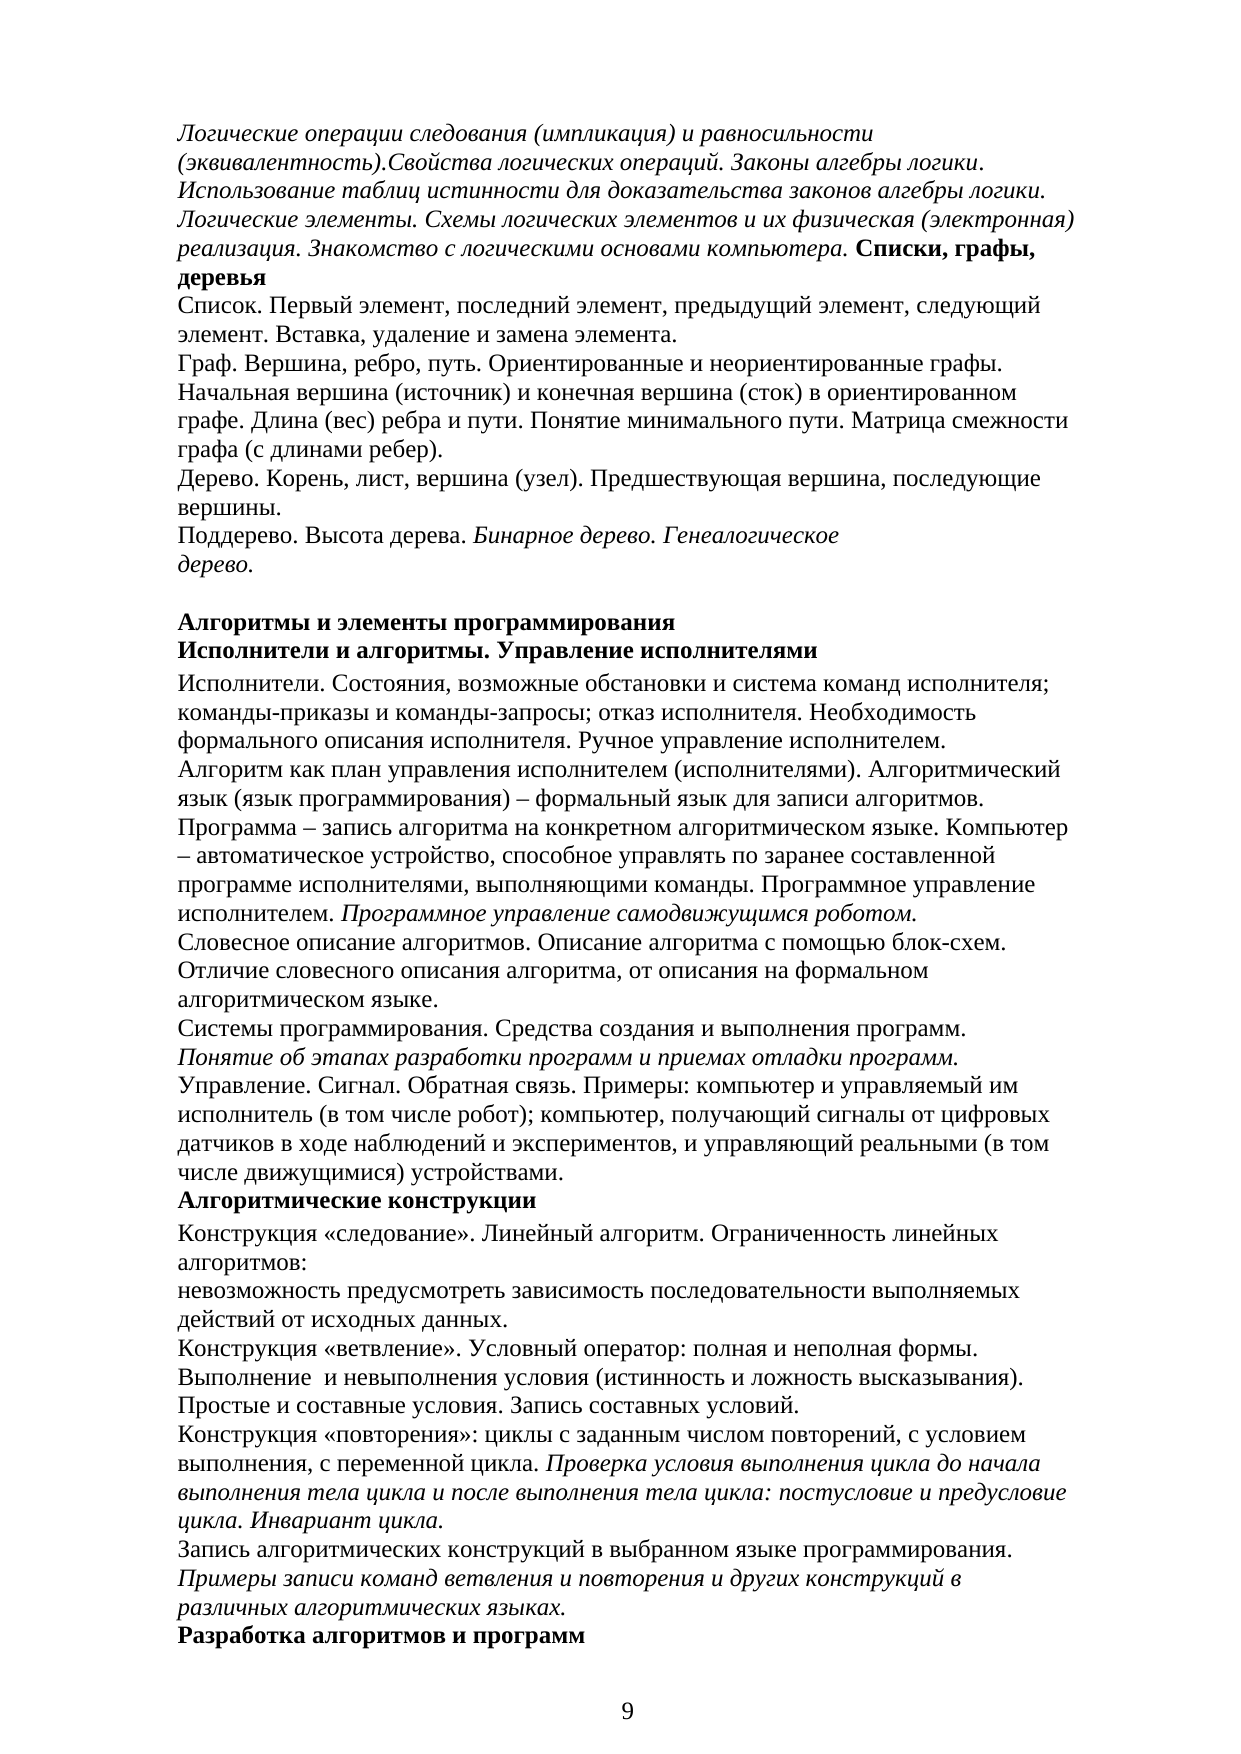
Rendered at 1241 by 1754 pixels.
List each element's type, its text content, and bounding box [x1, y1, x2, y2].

text Примеры записи команд ветвления и повторения и других конструкций в различных алгоритмических языках. [177, 1563, 1076, 1620]
text Системы программирования. Средства создания и выполнения программ. [177, 1013, 1076, 1042]
text Исполнители. Состояния, возможные обстановки и система команд исполнителя; команды-приказы и команды-запросы; отказ исполнителя. Необходимость формального описания исполнителя. Ручное управление исполнителем. [177, 668, 1076, 754]
text Алгоритмические конструкции [177, 1186, 1076, 1214]
text Поддерево. Высота дерева. Бинарное дерево. Генеалогическое дерево. [177, 521, 882, 578]
text Выполнение и невыполнения условия (истинность и ложность высказывания). Простые и составные условия. Запись составных условий. [177, 1362, 1076, 1419]
text Разработка алгоритмов и программ [177, 1620, 1076, 1649]
text Словесное описание алгоритмов. Описание алгоритма с помощью блок-схем. Отличие словесного описания алгоритма, от описания на формальном алгоритмическом языке. [177, 927, 1076, 1013]
text Граф. Вершина, ребро, путь. Ориентированные и неориентированные графы. Начальная вершина (источник) и конечная вершина (сток) в ориентированном графе. Длина (вес) ребра и пути. Понятие минимального пути. Матрица смежности графа (с длинами ребер). [177, 348, 1076, 463]
text Конструкция «повторения»: циклы с заданным числом повторений, с условием выполнения, с переменной цикла. Проверка условия выполнения цикла до начала выполнения тела цикла и после выполнения тела цикла: постусловие и предусловие цикла. Инвариант цикла. [177, 1419, 1076, 1534]
text Алгоритмы и элементы программирования [177, 607, 882, 636]
text Логические операции следования (импликация) и равносильности (эквивалентность).Свойства логических операций. Законы алгебры логики. Использование таблиц истинности для доказательства законов алгебры логики. Логические элементы. Схемы логических элементов и их физическая (электронная) реализация. Знакомство с логическими основами компьютера. Списки, графы, деревья [177, 118, 1076, 291]
text Конструкция «ветвление». Условный оператор: полная и неполная формы. [177, 1333, 1076, 1362]
text Список. Первый элемент, последний элемент, предыдущий элемент, следующий элемент. Вставка, удаление и замена элемента. [177, 291, 1076, 348]
text Запись алгоритмических конструкций в выбранном языке программирования. [177, 1534, 1076, 1563]
text Конструкция «следование». Линейный алгоритм. Ограниченность линейных алгоритмов: [177, 1218, 1076, 1275]
text Управление. Сигнал. Обратная связь. Примеры: компьютер и управляемый им исполнитель (в том числе робот); компьютер, получающий сигналы от цифровых датчиков в ходе наблюдений и экспериментов, и управляющий реальными (в том числе движущимися) устройствами. [177, 1071, 1076, 1186]
text Понятие об этапах разработки программ и приемах отладки программ. [177, 1042, 1076, 1071]
text Исполнители и алгоритмы. Управление исполнителями [177, 636, 1076, 664]
text Дерево. Корень, лист, вершина (узел). Предшествующая вершина, последующие вершины. [177, 463, 1076, 521]
text невозможность предусмотреть зависимость последовательности выполняемых действий от исходных данных. [177, 1275, 1076, 1333]
text Алгоритм как план управления исполнителем (исполнителями). Алгоритмический язык (язык программирования) – формальный язык для записи алгоритмов. Программа – запись алгоритма на конкретном алгоритмическом языке. Компьютер – автоматическое устройство, способное управлять по заранее составленной программе исполнителями, выполняющими команды. Программное управление исполнителем. Программное управление самодвижущимся роботом. [177, 754, 1076, 927]
